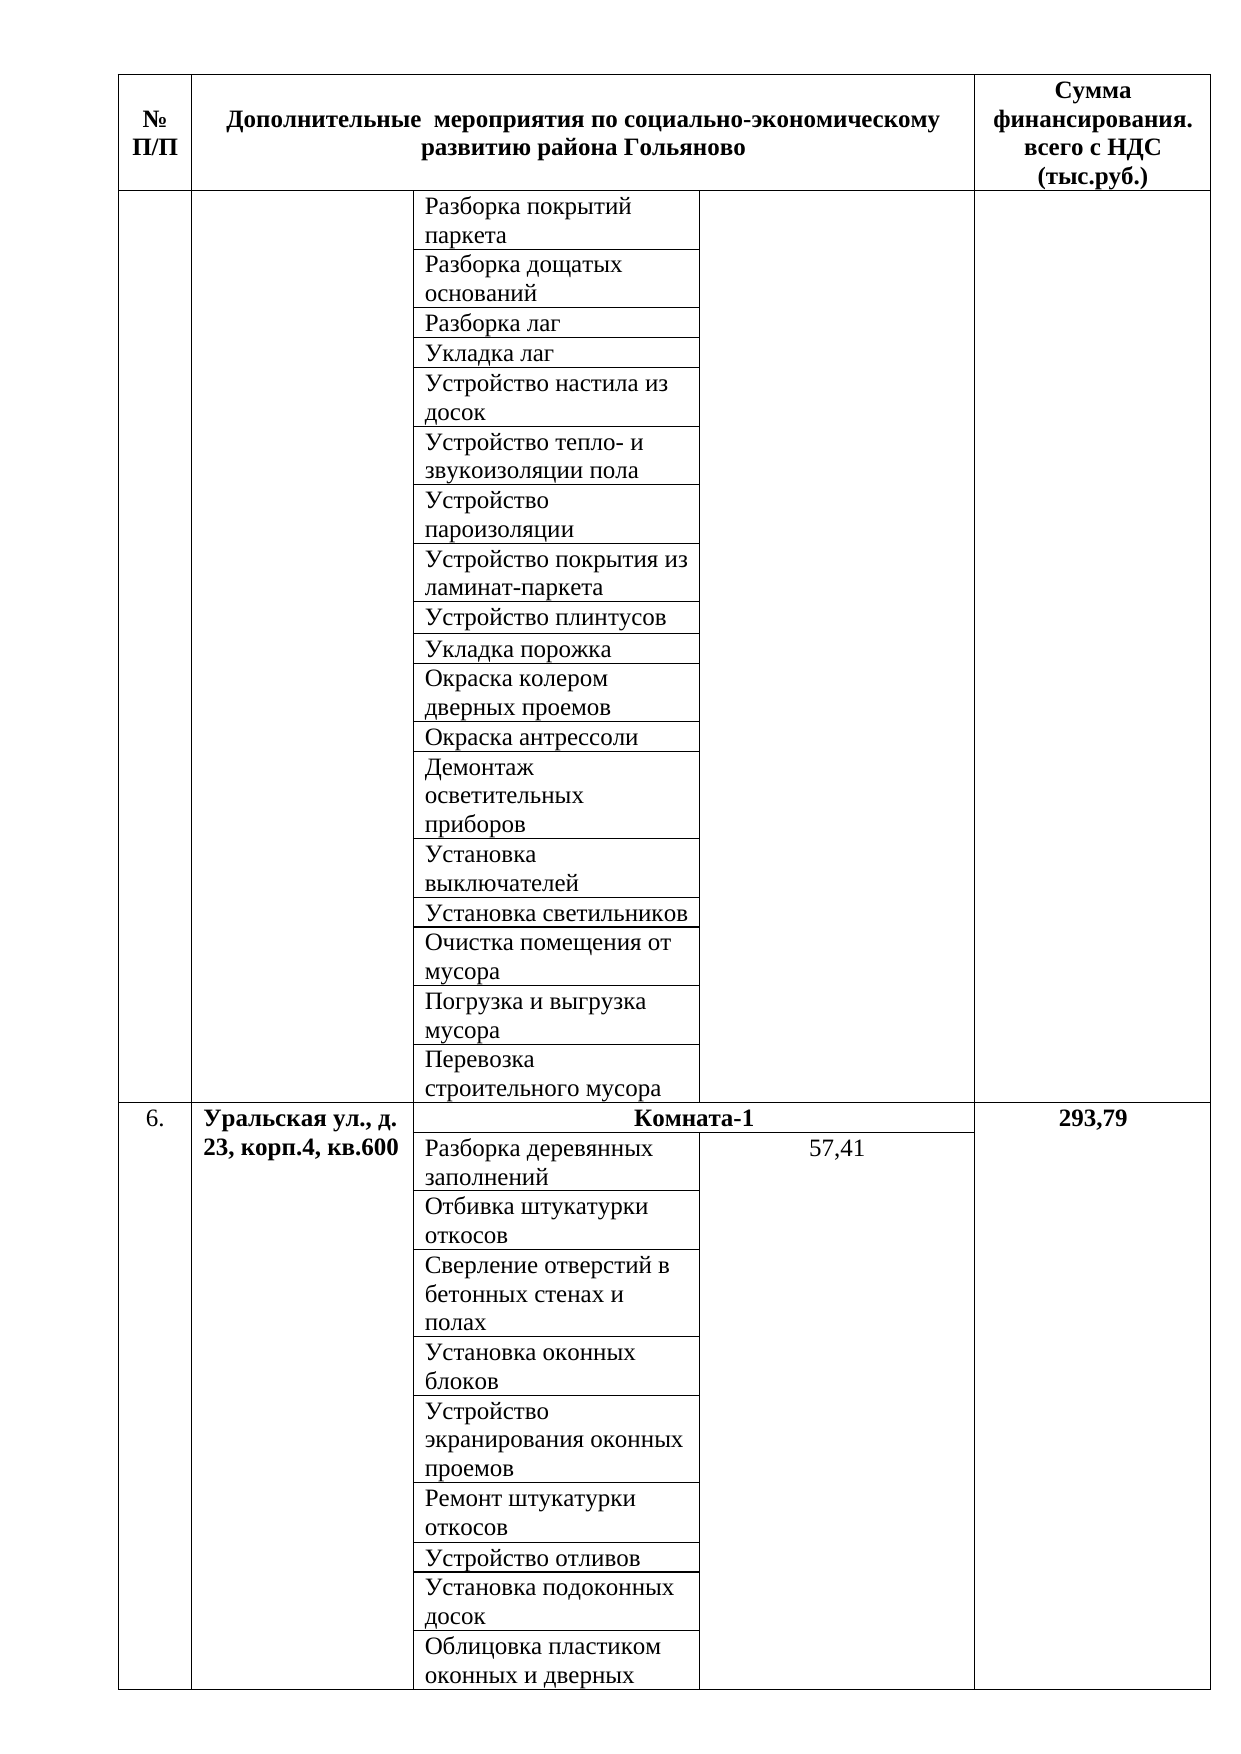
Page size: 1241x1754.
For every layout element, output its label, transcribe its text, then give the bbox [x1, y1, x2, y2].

table_cell Комната-1 [414, 1103, 974, 1132]
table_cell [414, 1631, 699, 1688]
table_cell Установка подоконных досок [414, 1573, 699, 1630]
table_cell Укладка порожка [414, 634, 699, 662]
table_cell Ремонт штукатурки откосов [414, 1483, 699, 1542]
table_cell Разборка дощатых оснований [414, 250, 699, 307]
table_cell Установка выключателей [414, 839, 699, 897]
table_cell Разборка покрытий паркета [414, 191, 699, 248]
table_cell Перевозка строительного мусора [414, 1045, 699, 1102]
table_cell Устройство экранирования оконных проемов [414, 1396, 699, 1482]
table_cell Окраска колером дверных проемов [414, 664, 699, 721]
table_cell Очистка помещения от мусора [414, 928, 699, 985]
table_cell Установка светильников [414, 898, 699, 926]
table_header Дополнительные мероприятия по социально-экономическому развитию района Гольяново [192, 75, 974, 190]
table_cell Демонтаж осветительных приборов [414, 752, 699, 838]
table_cell Устройство тепло- и звукоизоляции пола [414, 427, 699, 484]
table_cell Погрузка и выгрузка мусора [414, 986, 699, 1043]
table_cell 6. [119, 1103, 191, 1688]
table_cell Разборка лаг [414, 308, 699, 337]
table_cell 57,41 [700, 1133, 974, 1688]
table_header № П/П [119, 75, 191, 190]
table_cell Устройство отливов [414, 1543, 699, 1571]
table_cell Уральская ул., д. 23, корп.4, кв.600 [192, 1103, 413, 1688]
table_cell Окраска антрессоли [414, 722, 699, 751]
table_cell Устройство пароизоляции [414, 485, 699, 543]
table_cell Устройство покрытия из ламинат-паркета [414, 544, 699, 601]
table_header Сумма финансирования. всего с НДС (тыс.руб.) [975, 75, 1210, 190]
table_cell Сверление отверстий в бетонных стенах и полах [414, 1250, 699, 1336]
table_cell Укладка лаг [414, 338, 699, 367]
table_cell Устройство настила из досок [414, 368, 699, 426]
table_cell Установка оконных блоков [414, 1337, 699, 1395]
table_cell Устройство плинтусов [414, 602, 699, 633]
table_cell Разборка деревянных заполнений [414, 1133, 699, 1190]
table_cell 293,79 [975, 1103, 1210, 1688]
table_cell Отбивка штукатурки откосов [414, 1191, 699, 1249]
